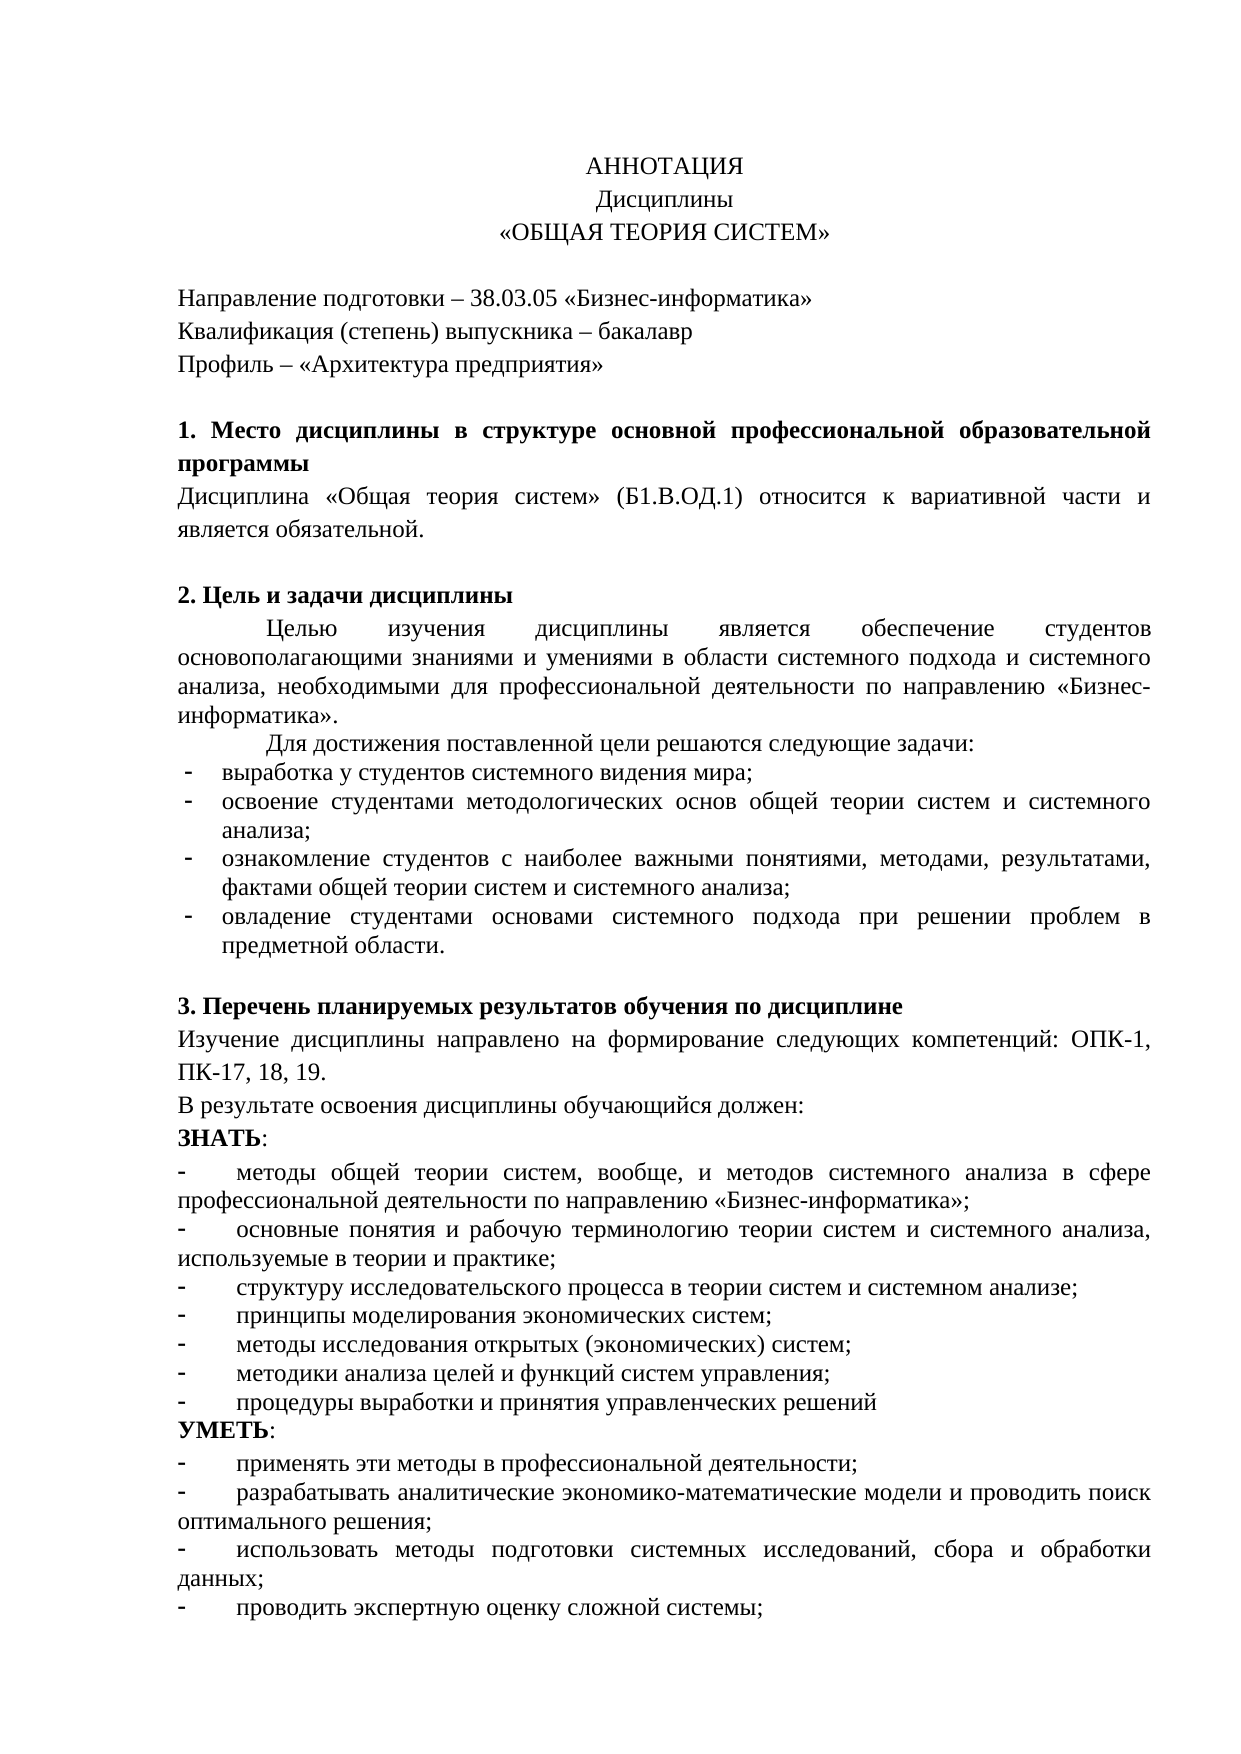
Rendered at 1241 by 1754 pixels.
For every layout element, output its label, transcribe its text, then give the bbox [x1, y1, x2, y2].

text 3. Перечень планируемых результатов обучения по дисциплине [177, 991, 1152, 1020]
list ознакомление студентов с наиболее важными понятиями, методами, результатами, фактами общей теории систем и системного анализа; [184, 843, 1152, 901]
list выработка у студентов системного видения мира; [184, 757, 1152, 786]
list освоение студентами методологических основ общей теории систем и системного анализа; [184, 786, 1152, 843]
text Профиль – «Архитектура предприятия» [177, 349, 1152, 378]
list методики анализа целей и функций систем управления; [177, 1358, 1152, 1387]
list овладение студентами основами системного подхода при решении проблем в предметной области. [184, 901, 1152, 958]
text УМЕТЬ: [177, 1415, 1152, 1444]
list основные понятия и рабочую терминологию теории систем и системного анализа, используемые в теории и практике; [177, 1214, 1152, 1272]
list методы общей теории систем, вообще, и методов системного анализа в сфере профессиональной деятельности по направлению «Бизнес-информатика»; [177, 1157, 1152, 1214]
list процедуры выработки и принятия управленческих решений [177, 1387, 1152, 1415]
list использовать методы подготовки системных исследований, сбора и обработки данных; [177, 1534, 1152, 1592]
text Изучение дисциплины направлено на формирование следующих компетенций: ОПК-1, ПК-17, 18, 19. [177, 1024, 1152, 1086]
list структуру исследовательского процесса в теории систем и системном анализе; [177, 1272, 1152, 1300]
text Для достижения поставленной цели решаются следующие задачи: [177, 728, 1152, 757]
list применять эти методы в профессиональной деятельности; [177, 1448, 1152, 1477]
list разрабатывать аналитические экономико-математические модели и проводить поиск оптимального решения; [177, 1477, 1152, 1534]
text Целью изучения дисциплины является обеспечение студентов основополагающими знаниями и умениями в области системного подхода и системного анализа, необходимыми для профессиональной деятельности по направлению «Бизнес-информатика». [177, 613, 1152, 728]
text «ОБЩАЯ ТЕОРИЯ СИСТЕМ» [177, 217, 1152, 246]
text 2. Цель и задачи дисциплины [177, 580, 1152, 609]
text Дисциплина «Общая теория систем» (Б1.В.ОД.1) относится к вариативной части и является обязательной. [177, 481, 1152, 543]
text Направление подготовки – 38.03.05 «Бизнес-информатика» [177, 283, 1152, 312]
text Квалификация (степень) выпускника – бакалавр [177, 316, 1152, 345]
list проводить экспертную оценку сложной системы; [177, 1592, 1152, 1621]
list принципы моделирования экономических систем; [177, 1300, 1152, 1329]
text Дисциплины [177, 184, 1152, 213]
text ЗНАТЬ: [177, 1123, 1152, 1152]
list методы исследования открытых (экономических) систем; [177, 1329, 1152, 1358]
text В результате освоения дисциплины обучающийся должен: [177, 1091, 1152, 1119]
text 1. Место дисциплины в структуре основной профессиональной образовательной программы [177, 415, 1152, 477]
text АННОТАЦИЯ [177, 151, 1152, 180]
